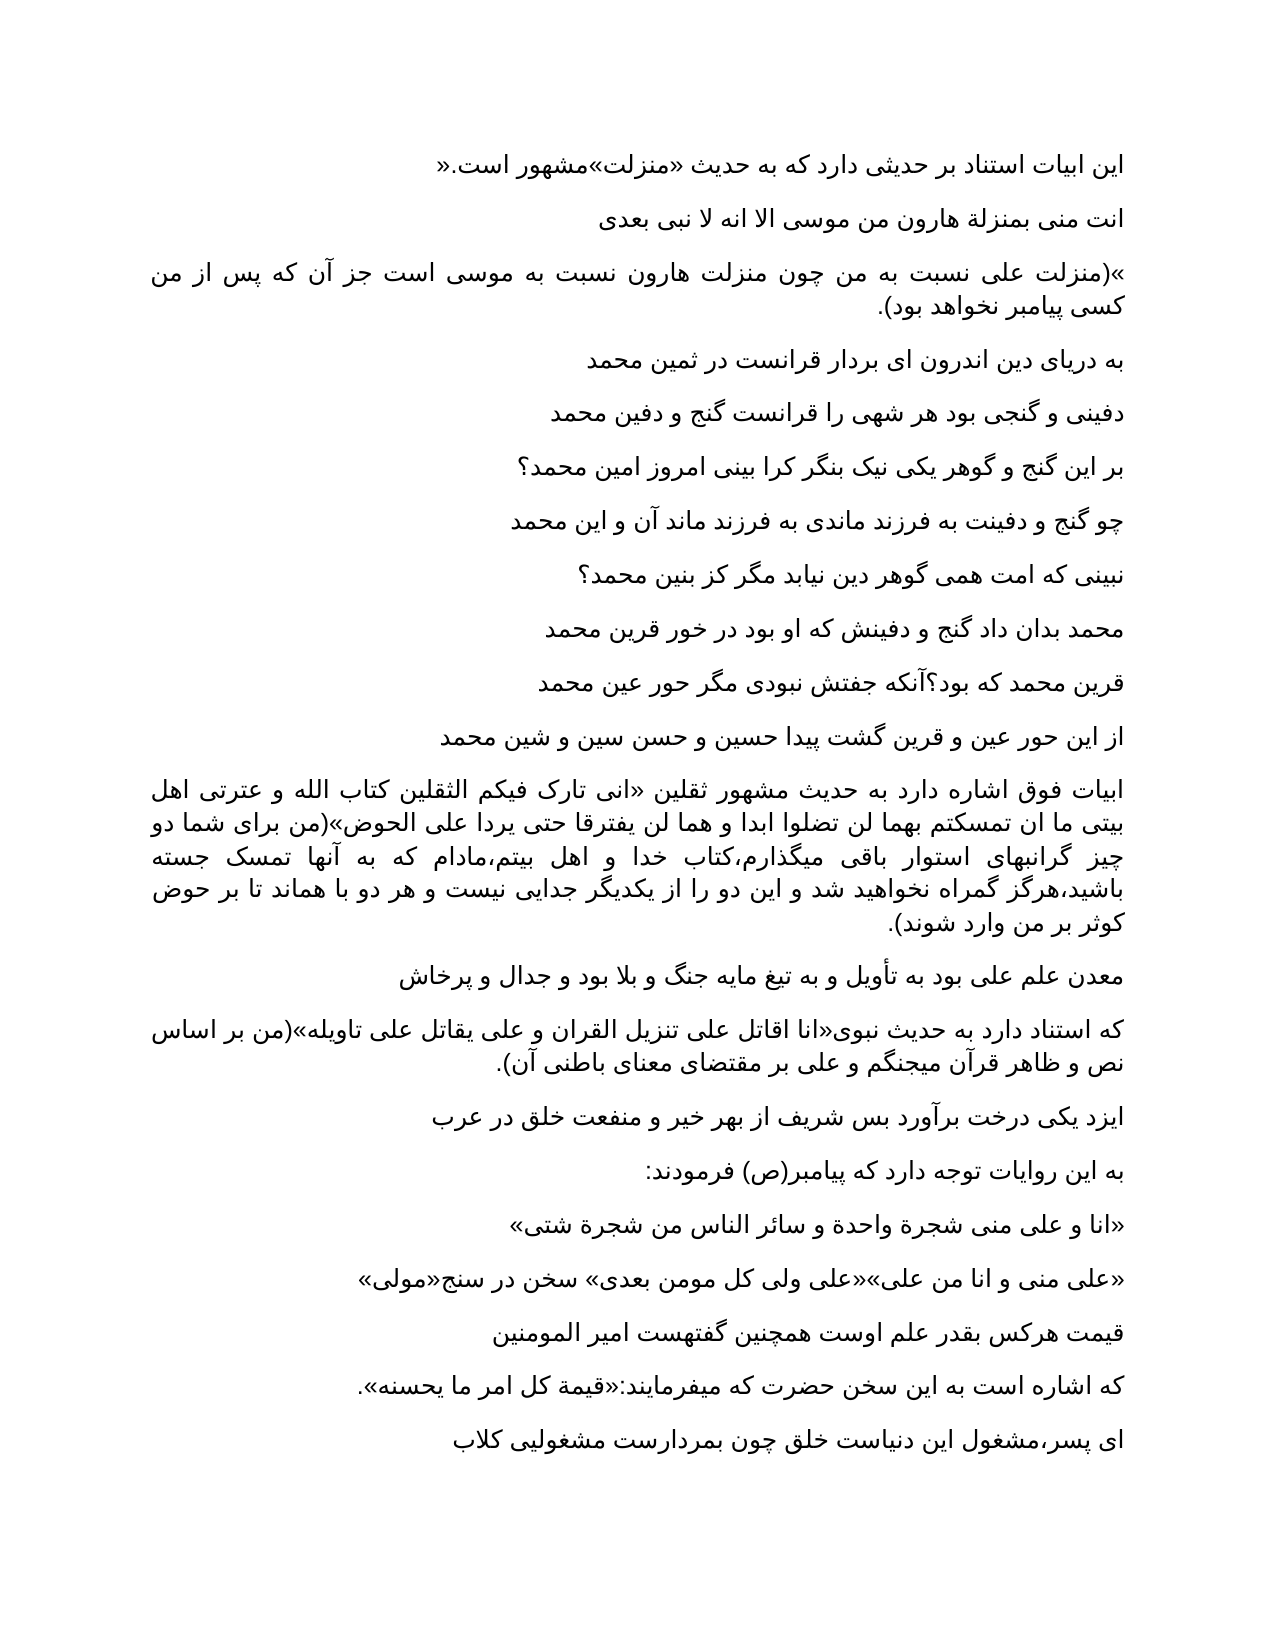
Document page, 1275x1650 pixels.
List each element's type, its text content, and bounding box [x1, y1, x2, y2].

text »(منزلت علی نسبت‏ به من چون منزلت هارون نسبت به موسی است جز آن که پس از من کسی پیامبر نخواهد بود). [150, 258, 1125, 319]
text ابیات فوق اشاره دارد به حدیث مشهور ثقلین‏ «انی تارک فیکم الثقلین کتاب الله و عترتی اهل بیتی‏ ما ان تمسکتم بهما لن تضلوا ابدا و هما لن یفترقا حتی یردا علی الحوض»(من برای شما دو چیز گرانبهای استوار باقی می‏گذارم،کتاب خدا و اهل‏ بیتم،مادام که به آنها تمسک جسته باشید،هرگز گمراه نخواهید شد و این دو را از یکدیگر جدایی‏ نیست و هر دو با هم‏اند تا بر حوض کوثر بر من‏ وارد شوند). [150, 775, 1125, 936]
text ایزد یکی درخت برآورد بس شریف‏ از بهر خیر و منفعت خلق در عرب [150, 1102, 1125, 1131]
text انت منی بمنزلة هارون‏ من موسی الا انه لا نبی بعدی [150, 204, 1125, 233]
text محمد بدان داد گنج و دفینش‏ که او بود در خور قرین محمد [150, 614, 1125, 643]
text معدن علم علی بود به تأویل و به تیغ‏ مایه جنگ و بلا بود و جدال و پرخاش [150, 961, 1125, 990]
text ای پسر،مشغول این دنیاست خلق‏ چون بمردارست مشغولی‏ی کلاب [150, 1425, 1125, 1454]
text این ابیات استناد بر حدیثی دارد که به حدیث‏ «منزلت»مشهور است.« [150, 150, 1125, 179]
text نبینی که امت همی گوهر دین‏ نیابد مگر کز بنین محمد؟ [150, 560, 1125, 589]
text که اشاره است به این سخن حضرت که‏ می‏فرمایند:«قیمة کل امر ما یحسنه». [150, 1371, 1125, 1400]
text به دریای دین اندرون ای بردار قرانست در ثمین محمد [150, 344, 1125, 373]
text دفینی و گنجی بود هر شهی را قرانست گنج و دفین محمد [150, 398, 1125, 427]
text چو گنج و دفینت به فرزند ماندی‏ به فرزند ماند آن و این محمد [150, 506, 1125, 535]
text به این روایات توجه دارد که پیامبر(ص) فرمودند: [150, 1156, 1125, 1185]
text «علی منی و انا من علی»«علی ولی کل مومن بعدی» سخن در سنج«مولی» [150, 1264, 1125, 1292]
text از این حور عین و قرین گشت پیدا حسین و حسن سین و شین محمد [150, 722, 1125, 750]
text «انا و علی منی شجرة واحدة و سائر الناس من شجرة شتی» [150, 1210, 1125, 1238]
text قرین محمد که بود؟آنکه جفتش‏ نبودی مگر حور عین محمد [150, 668, 1125, 696]
text بر این گنج و گوهر یکی نیک بنگر کرا بینی امروز امین محمد؟ [150, 452, 1125, 481]
text که استناد دارد به حدیث نبوی«انا اقاتل علی‏ تنزیل القران و علی یقاتل علی تاویله»(من بر اساس‏ نص و ظاهر قرآن می‏جنگم و علی بر مقتضای‏ معنای باطنی آن). [150, 1015, 1125, 1077]
text قیمت هرکس بقدر علم اوست‏ همچنین گفته‏ست امیر المومنین [150, 1317, 1125, 1346]
